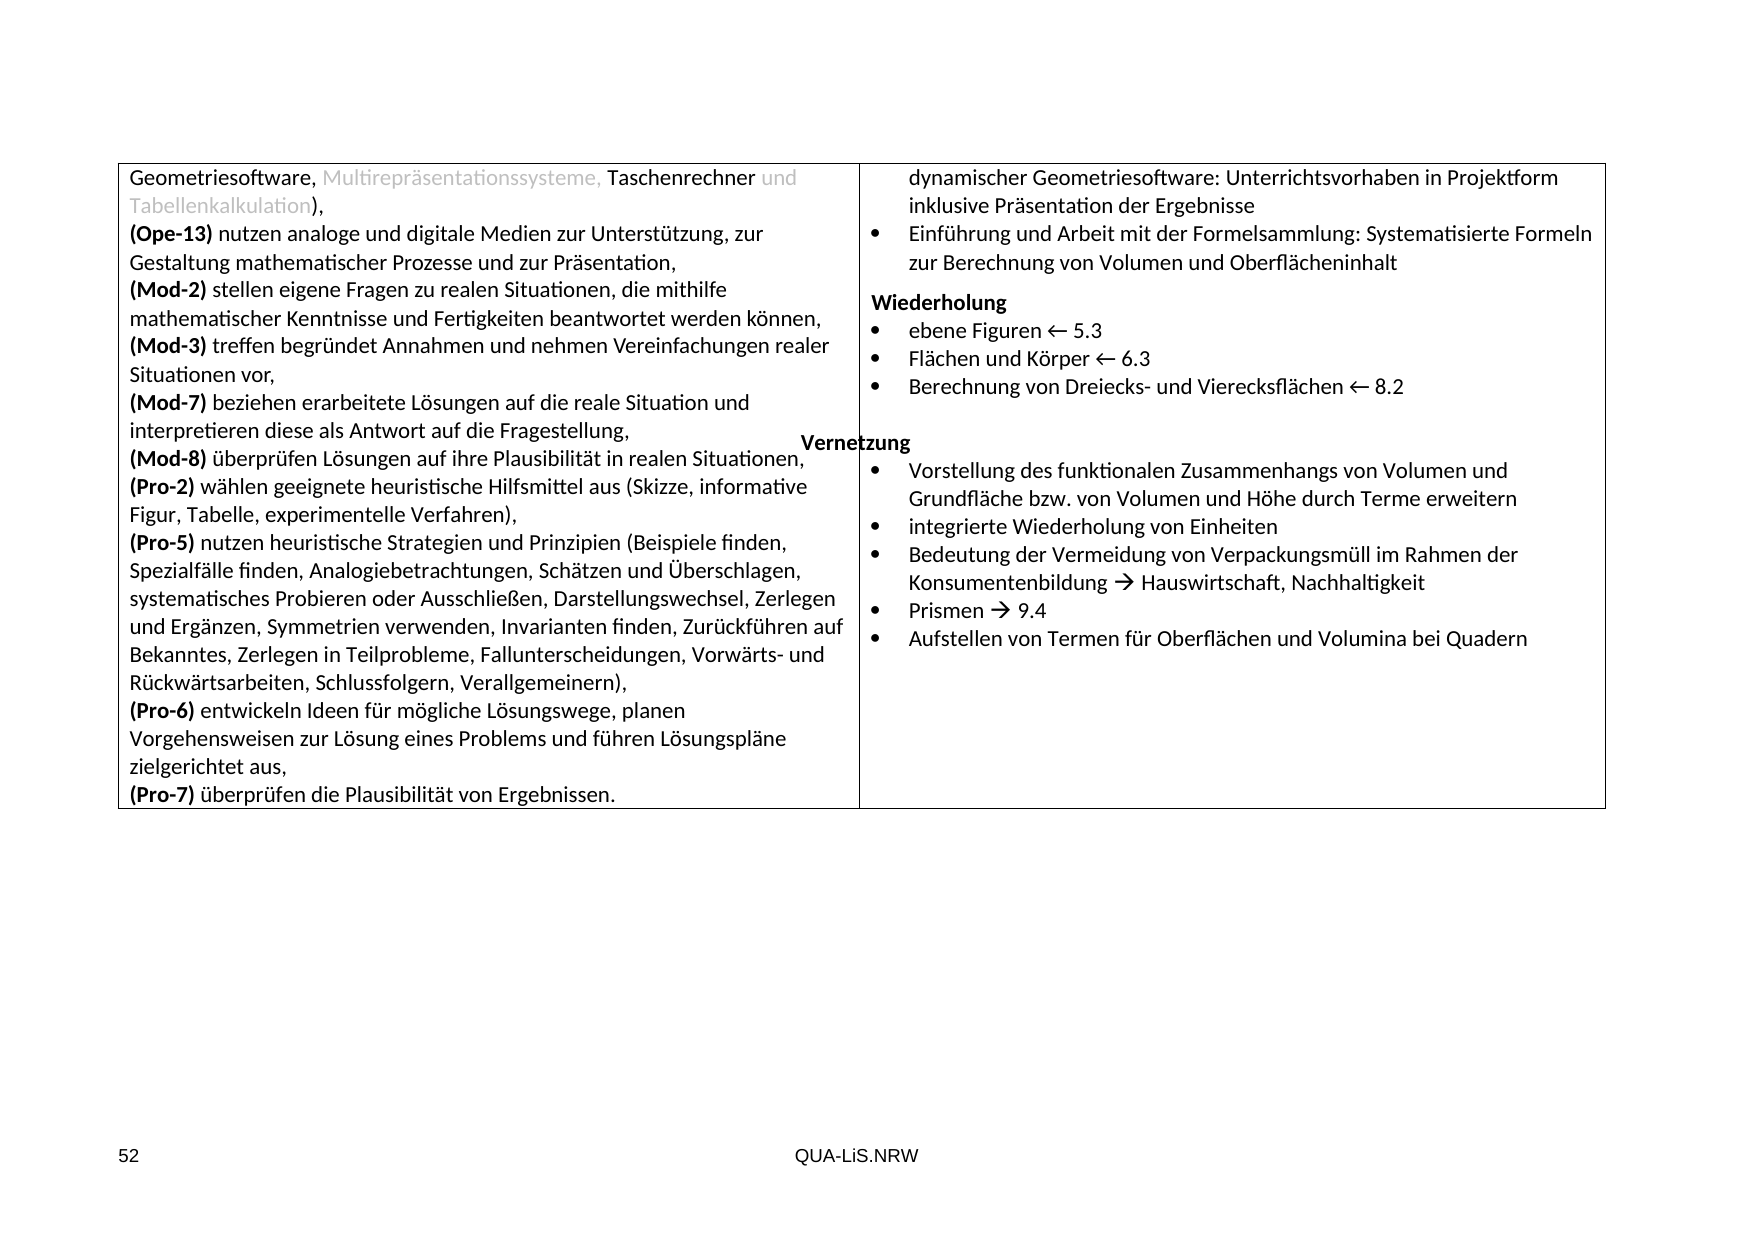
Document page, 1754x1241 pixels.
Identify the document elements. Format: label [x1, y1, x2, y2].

table_cell [119, 164, 859, 808]
table_cell [860, 164, 1605, 808]
